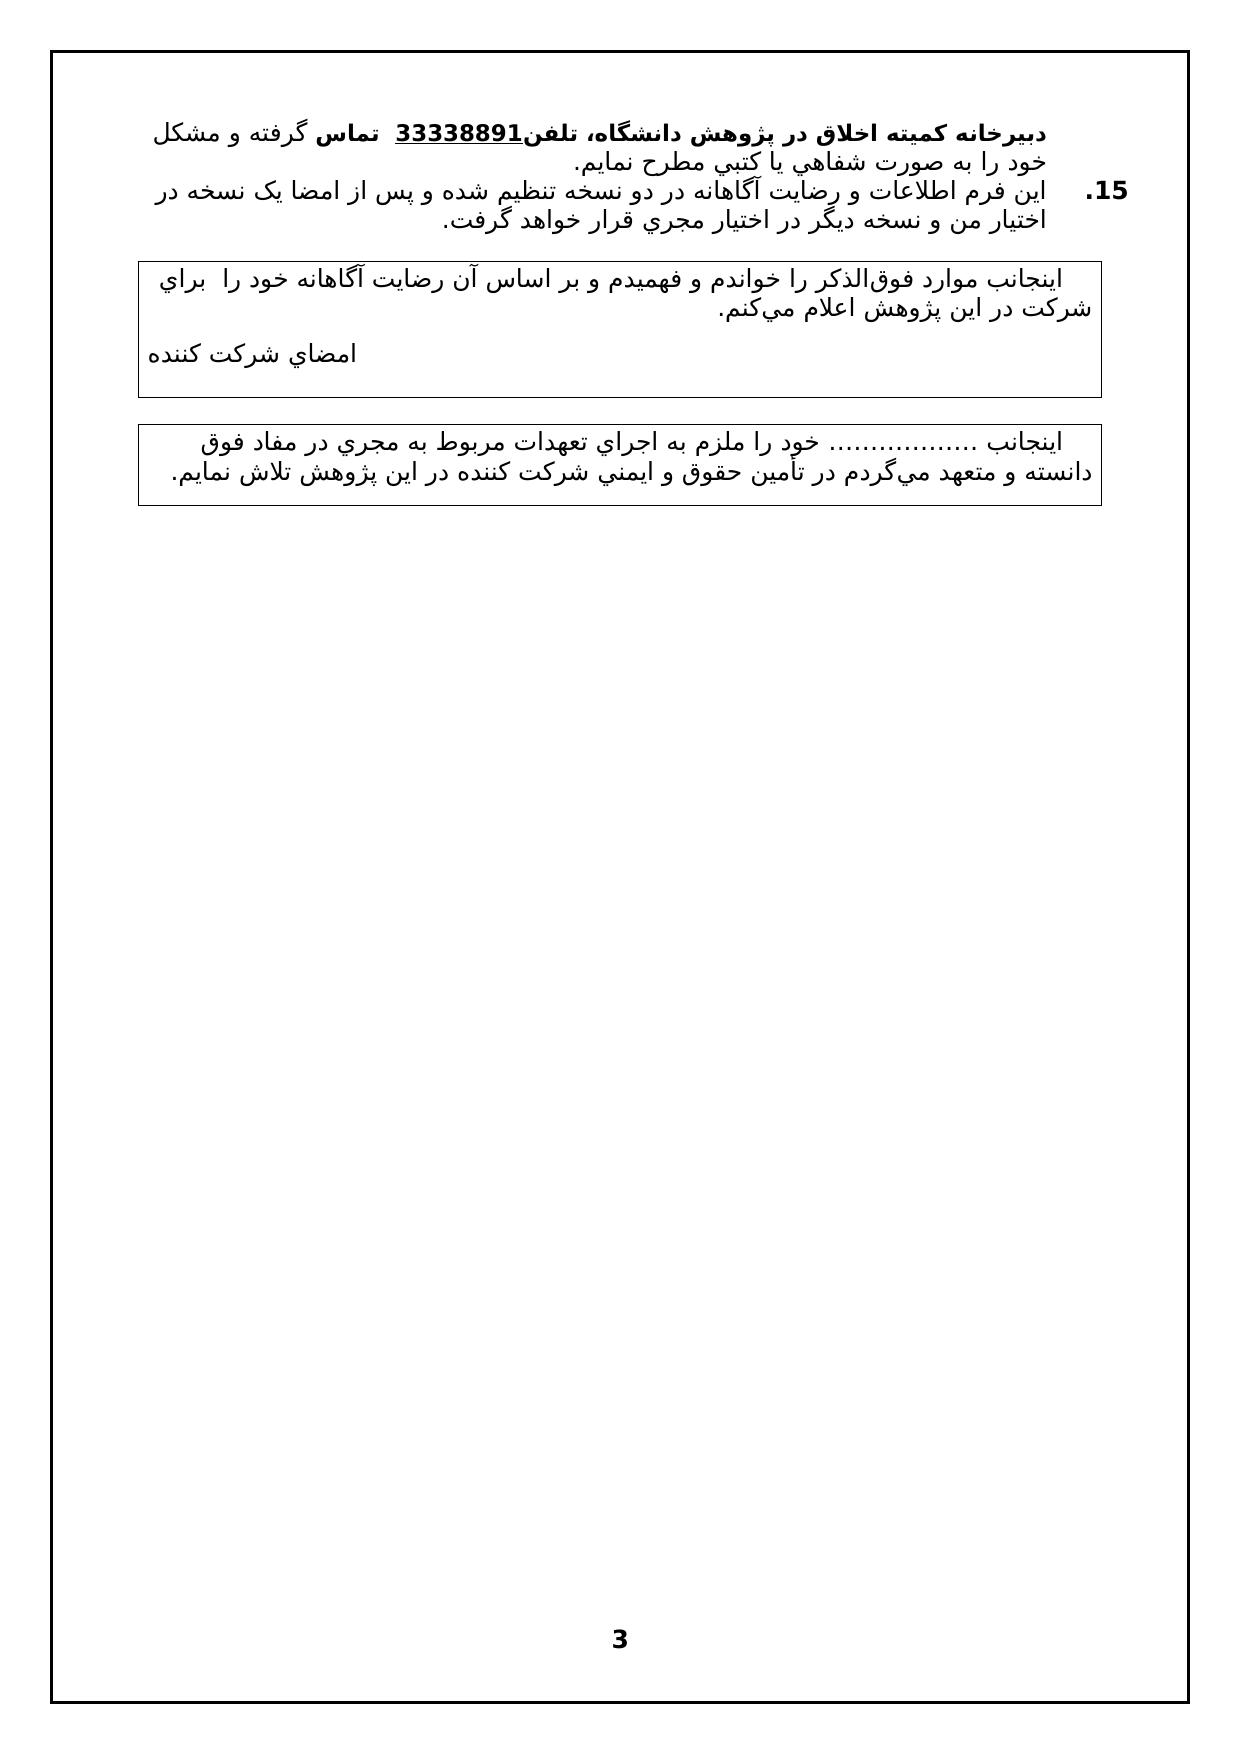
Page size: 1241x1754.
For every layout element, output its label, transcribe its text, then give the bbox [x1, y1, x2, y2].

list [118, 118, 1084, 176]
list اين فرم اطلاعات و رضايت آگاهانه در دو نسخه تنظيم شده و پس از امضا يک نسخه در اختيار من و نسخه ديگر در اختيار مجري قرار خواهد گرفت. [118, 176, 1084, 235]
text اينجانب موارد فوق‌الذکر را خواندم و فهميدم و بر اساس آن رضايت آگاهانه خود را براي شركت در اين پژوهش اعلام مي‌کنم. [139, 262, 1101, 323]
text اينجانب ……………… خود را ملزم به اجراي تعهدات مربوط به مجري در مفاد فوق دانسته و متعهد مي‌گردم در تأمين حقوق و ايمني شركت كننده در اين پژوهش تلاش نمايم. [139, 425, 1101, 486]
text امضاي شركت كننده [139, 336, 1101, 368]
